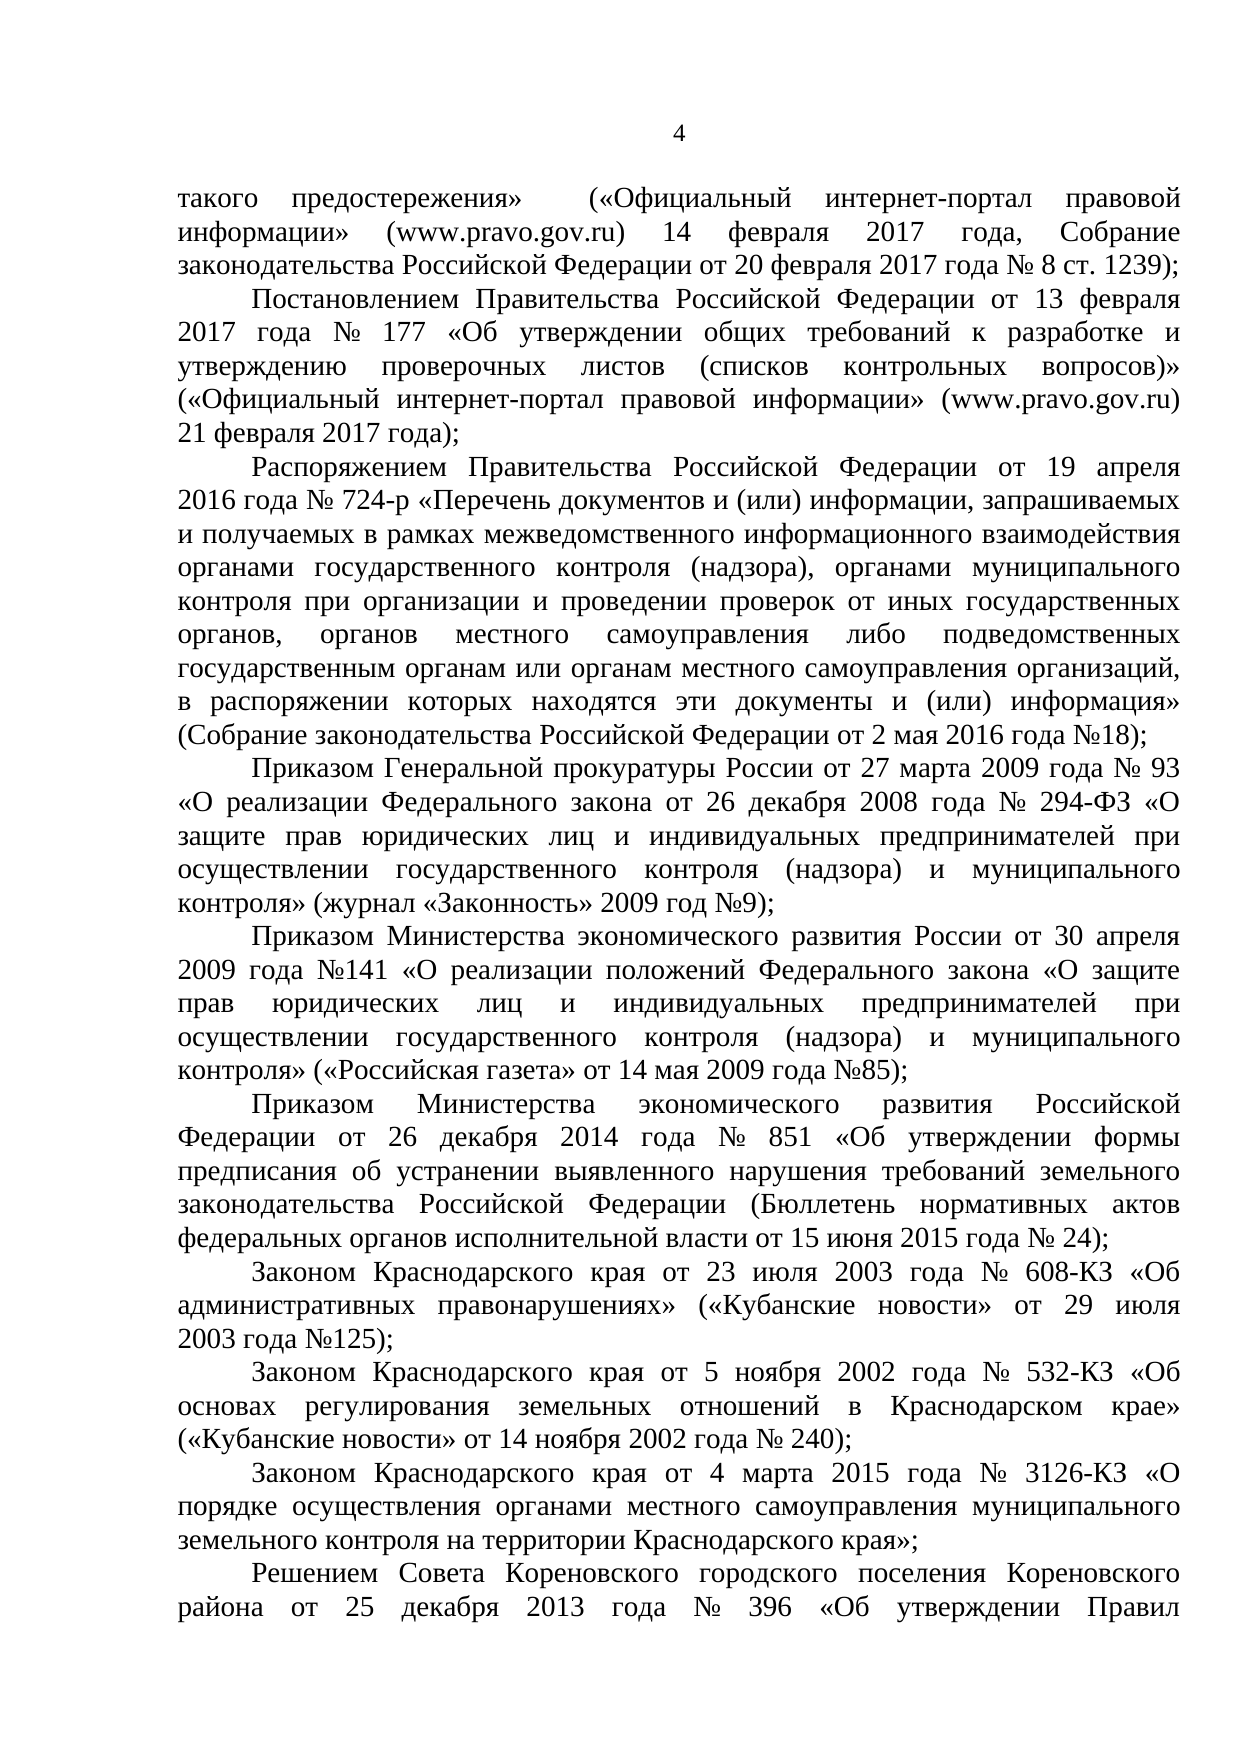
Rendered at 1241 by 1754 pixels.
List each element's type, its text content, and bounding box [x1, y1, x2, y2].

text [177, 1556, 1181, 1623]
text Законом Краснодарского края от 23 июля 2003 года № 608-КЗ «Об административных правонарушениях» («Кубанские новости» от 29 июля 2003 года №125); [177, 1254, 1181, 1354]
text Постановлением Правительства Российской Федерации от 13 февраля 2017 года № 177 «Об утверждении общих требований к разработке и утверждению проверочных листов (списков контрольных вопросов)» («Официальный интернет-портал правовой информации» (www.pravo.gov.ru) 21 февраля 2017 года); [177, 281, 1181, 449]
text Законом Краснодарского края от 4 марта 2015 года № 3126-КЗ «О порядке осуществления органами местного самоуправления муниципального земельного контроля на территории Краснодарского края»; [177, 1455, 1181, 1556]
text Распоряжением Правительства Российской Федерации от 19 апреля 2016 года № 724-р «Перечень документов и (или) информации, запрашиваемых и получаемых в рамках межведомственного информационного взаимодействия органами государственного контроля (надзора), органами муниципального контроля при организации и проведении проверок от иных государственных органов, органов местного самоуправления либо подведомственных государственным органам или органам местного самоуправления организаций, в распоряжении которых находятся эти документы и (или) информация» (Собрание законодательства Российской Федерации от 2 мая 2016 года №18); [177, 449, 1181, 751]
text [177, 180, 1181, 281]
text Законом Краснодарского края от 5 ноября 2002 года № 532-КЗ «Об основах регулирования земельных отношений в Краснодарском крае» («Кубанские новости» от 14 ноября 2002 года № 240); [177, 1354, 1181, 1455]
text Приказом Министерства экономического развития Российской Федерации от 26 декабря 2014 года № 851 «Об утверждении формы предписания об устранении выявленного нарушения требований земельного законодательства Российской Федерации (Бюллетень нормативных актов федеральных органов исполнительной власти от 15 июня 2015 года № 24); [177, 1086, 1181, 1254]
text Приказом Генеральной прокуратуры России от 27 марта 2009 года № 93 «О реализации Федерального закона от 26 декабря 2008 года № 294-ФЗ «О защите прав юридических лиц и индивидуальных предпринимателей при осуществлении государственного контроля (надзора) и муниципального контроля» (журнал «Законность» 2009 год №9); [177, 751, 1181, 918]
text Приказом Министерства экономического развития России от 30 апреля 2009 года №141 «О реализации положений Федерального закона «О защите прав юридических лиц и индивидуальных предпринимателей при осуществлении государственного контроля (надзора) и муниципального контроля» («Российская газета» от 14 мая 2009 года №85); [177, 918, 1181, 1086]
